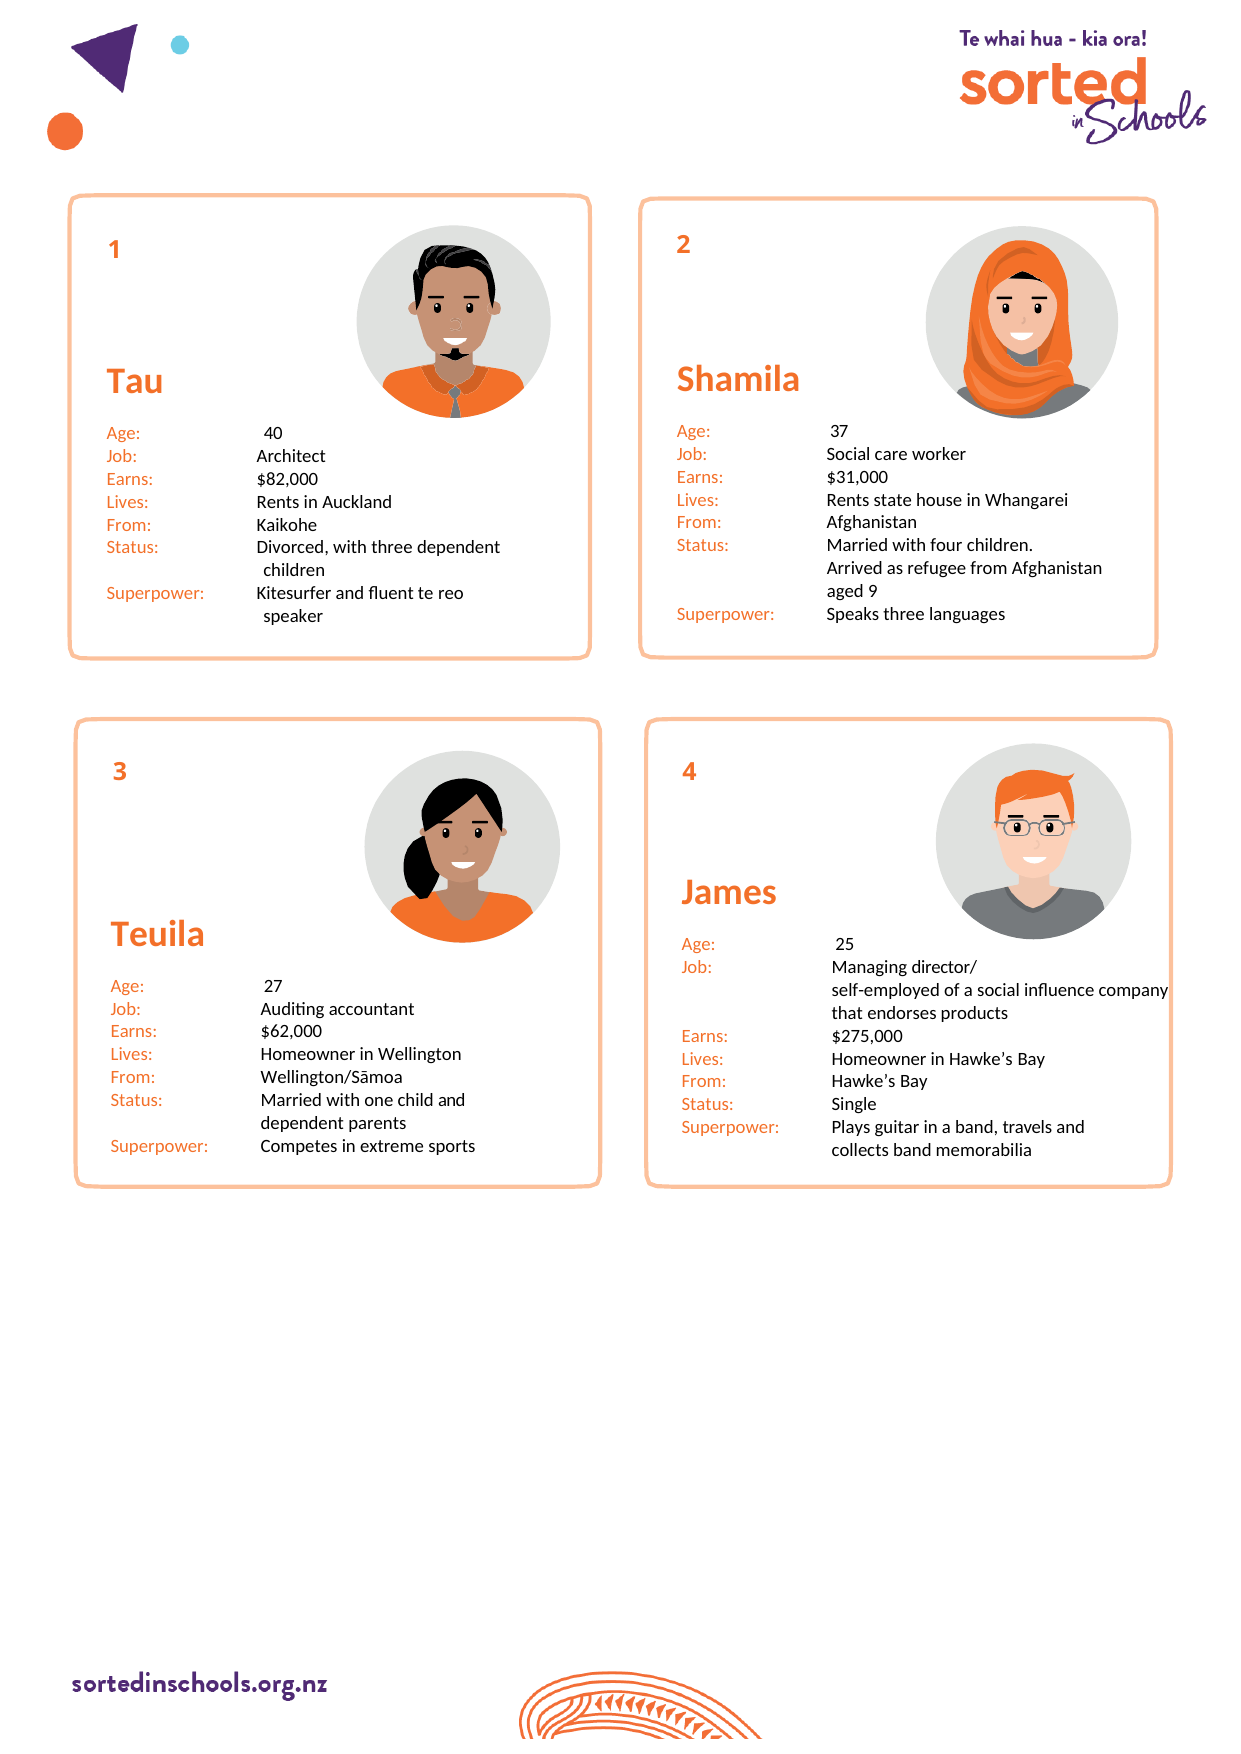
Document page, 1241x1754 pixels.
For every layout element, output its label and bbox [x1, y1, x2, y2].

picture [1003, 819, 1065, 836]
picture [0, 1561, 1241, 1739]
picture [416, 245, 492, 280]
picture [408, 301, 416, 315]
picture [487, 301, 501, 315]
picture [12, 0, 1233, 173]
picture [450, 318, 462, 331]
picture [1007, 348, 1039, 367]
picture [420, 338, 489, 418]
picture [1007, 271, 1048, 286]
